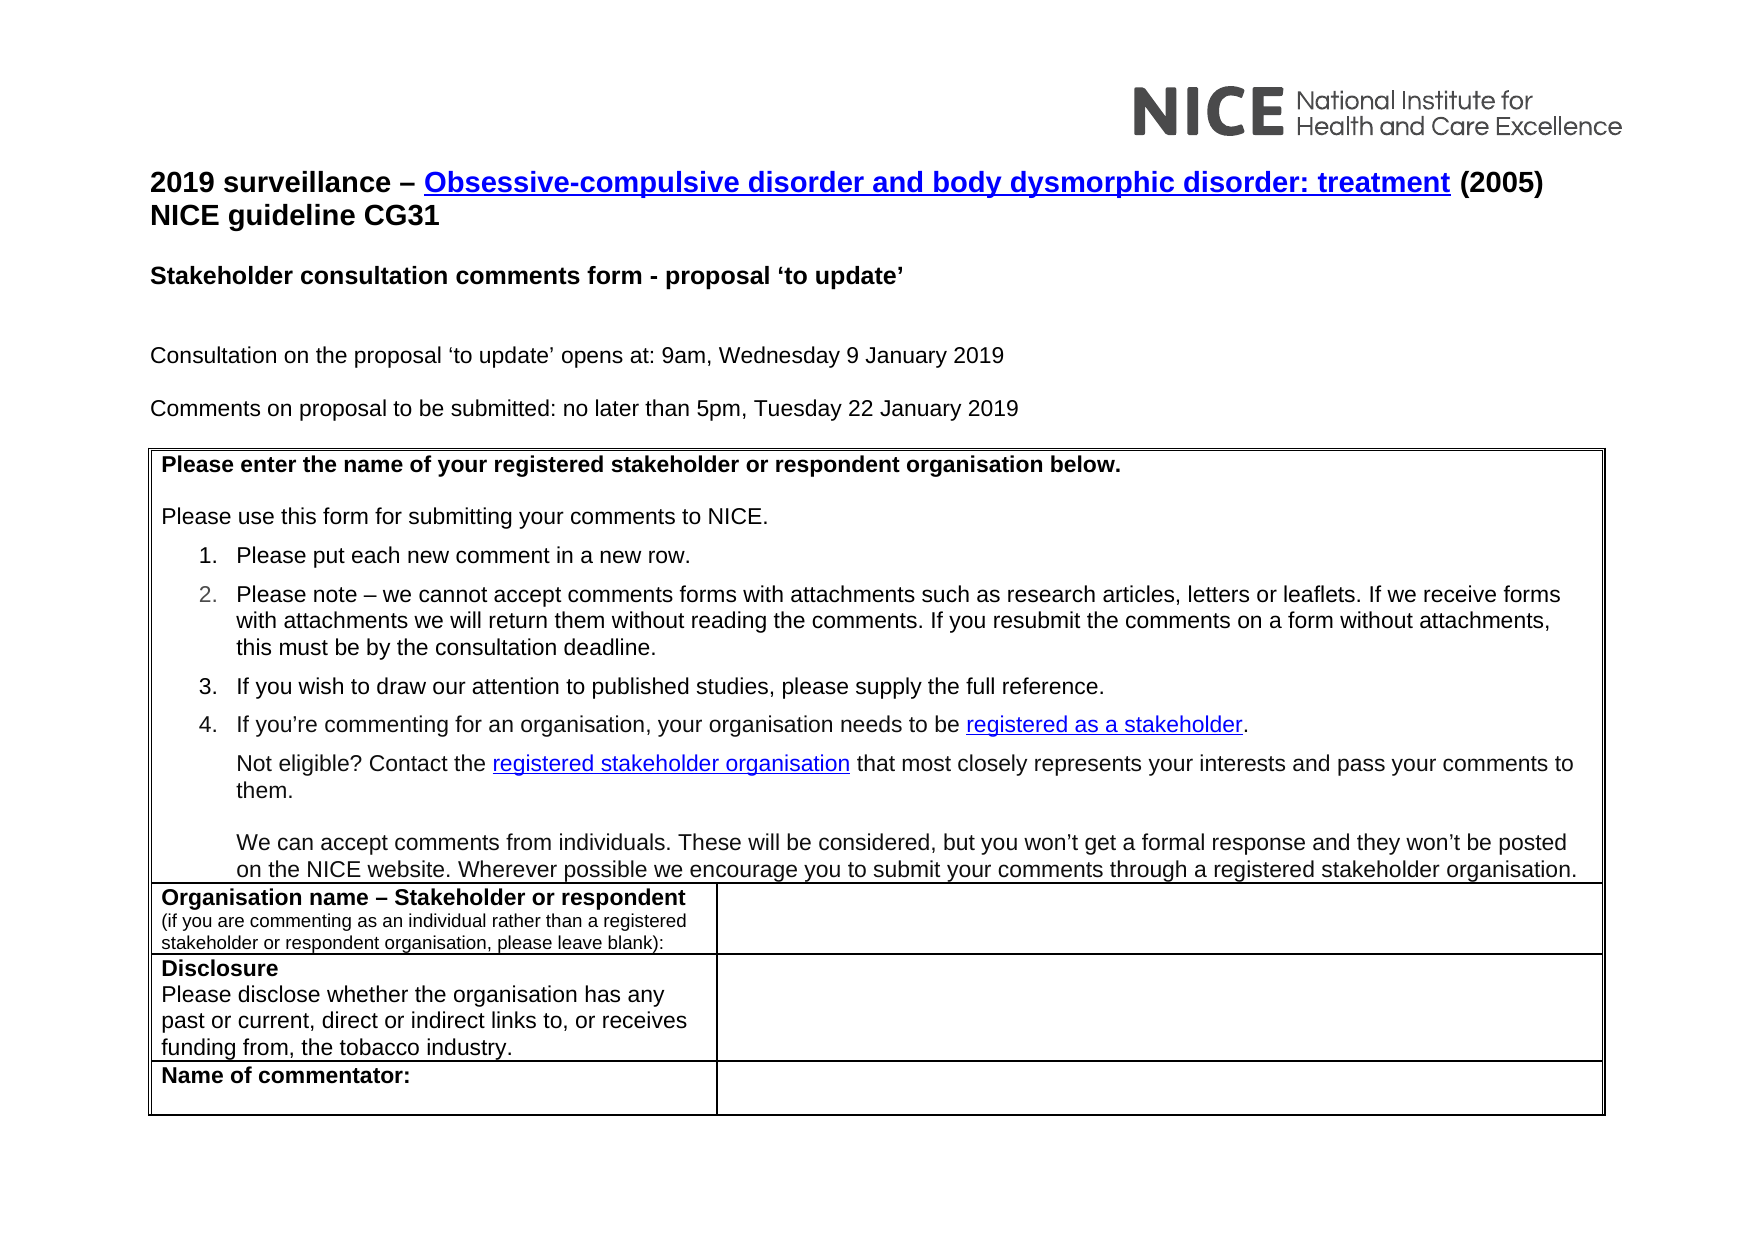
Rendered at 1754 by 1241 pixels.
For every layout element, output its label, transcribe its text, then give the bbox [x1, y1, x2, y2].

text Comments on proposal to be submitted: no later than 5pm, Tuesday 22 January 2019 [150, 395, 1604, 421]
table_cell [718, 884, 1602, 953]
table_cell Organisation name – Stakeholder or respondent (if you are commenting as an individual rather than a registered stakeholder or respondent organisation, please leave blank): [152, 884, 716, 953]
text Stakeholder consultation comments form - proposal ‘to update’ [150, 261, 1604, 289]
table_cell [718, 955, 1602, 1060]
text 2019 surveillance – Obsessive-compulsive disorder and body dysmorphic disorder: treatment (2005) NICE guideline CG31 [150, 165, 1604, 232]
table_cell Disclosure Please disclose whether the organisation has any past or current, direct or indirect links to, or receives funding from, the tobacco industry. [152, 955, 716, 1060]
table_header Please enter the name of your registered stakeholder or respondent organisation below. Please use this form for submitting your comments to NICE. Please put each new comment in a new row. Please note – we cannot accept comments forms with attachments such as research articles, letters or leaflets. If we receive forms with attachments we will return them without reading the comments. If you resubmit the comments on a form without attachments, this must be by the consultation deadline. If you wish to draw our attention to published studies, please supply the full reference. If you’re commenting for an organisation, your organisation needs to be registered as a stakeholder. Not eligible? Contact the registered stakeholder organisation that most closely represents your interests and pass your comments to them. We can accept comments from individuals. These will be considered, but you won’t get a formal response and they won’t be posted on the NICE website. Wherever possible we encourage you to submit your comments through a registered stakeholder organisation. [152, 451, 1602, 882]
table_cell [718, 1062, 1602, 1114]
text Consultation on the proposal ‘to update’ opens at: 9am, Wednesday 9 January 2019 [150, 342, 1604, 368]
table_cell Name of commentator: [152, 1062, 716, 1114]
